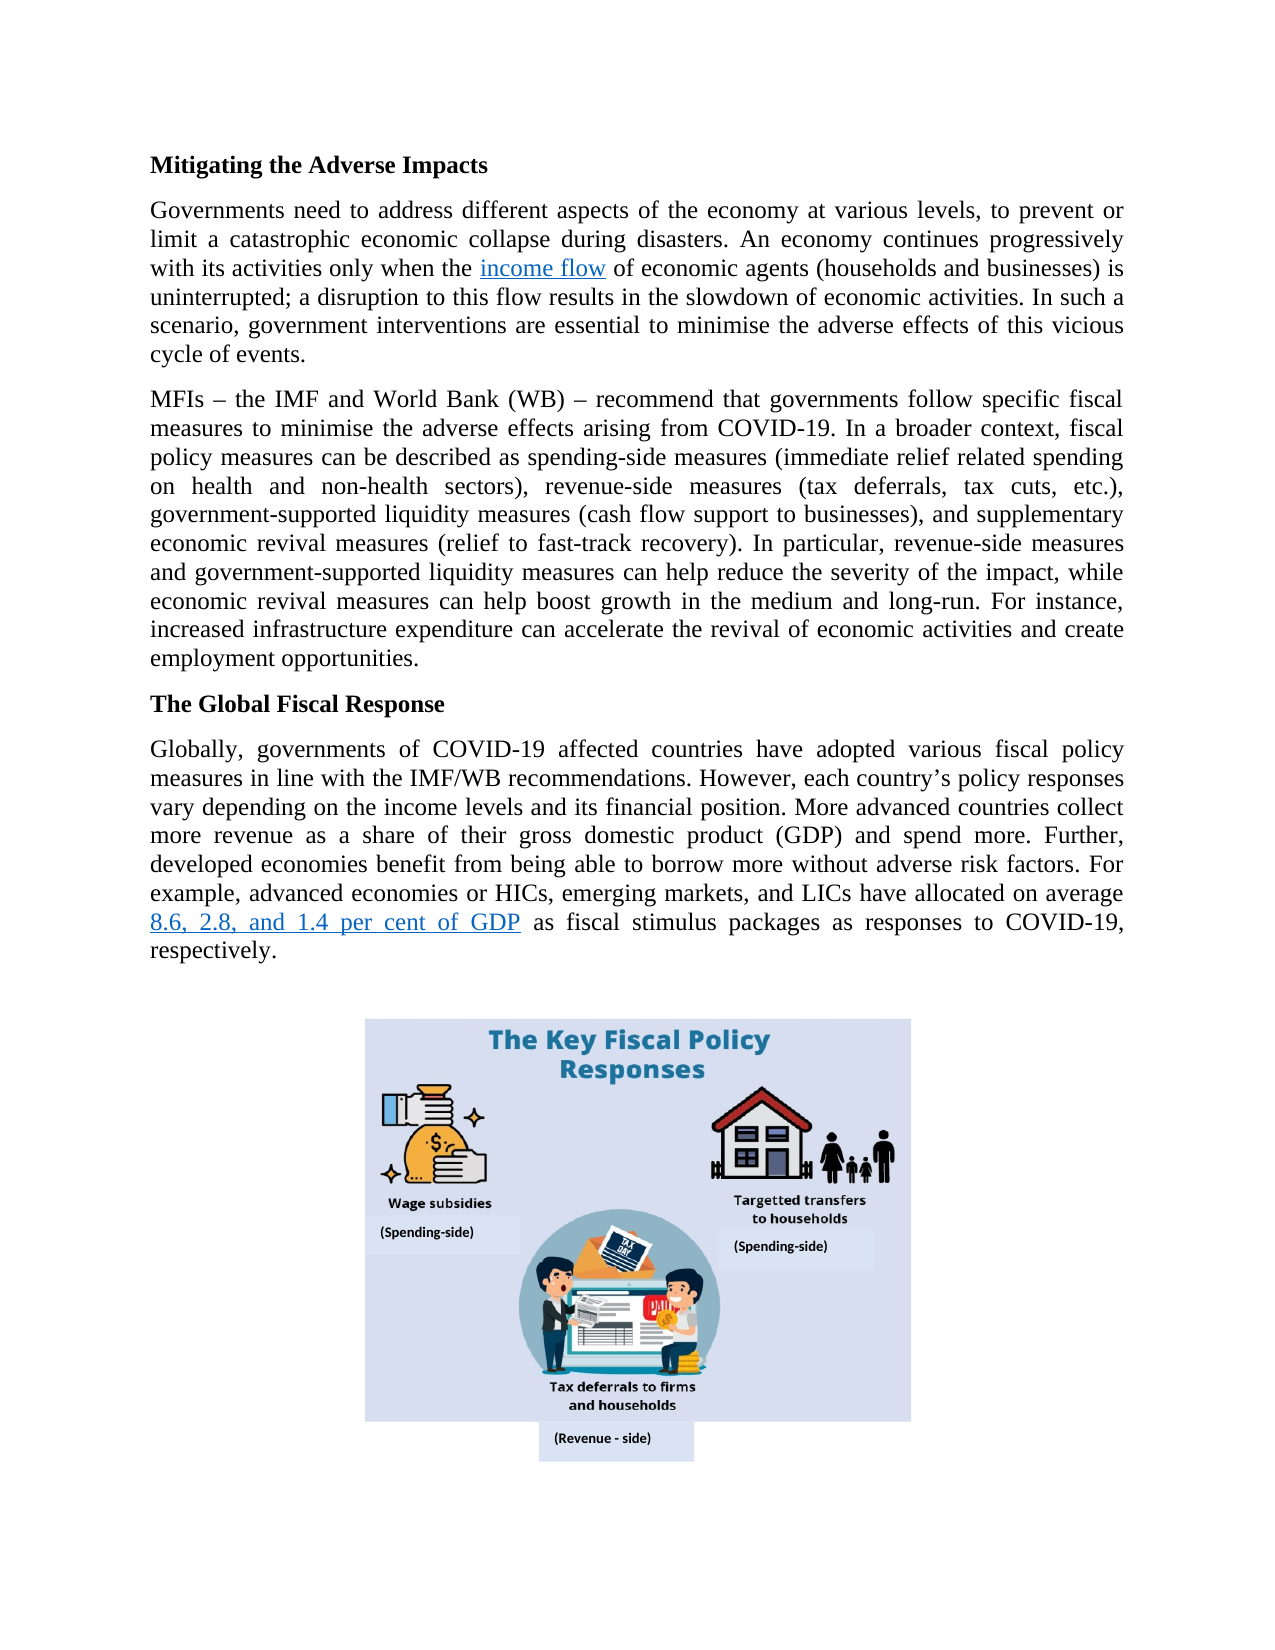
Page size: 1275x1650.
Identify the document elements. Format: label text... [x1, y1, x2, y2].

text Mitigating the Adverse Impacts [150, 150, 1125, 179]
text The Global Fiscal Response [150, 689, 1125, 717]
text Globally, governments of COVID-19 affected countries have adopted various fiscal policy measures in line with the IMF/WB recommendations. However, each country’s policy responses vary depending on the income levels and its financial position. More advanced countries collect more revenue as a share of their gross domestic product (GDP) and spend more. Further, developed economies benefit from being able to borrow more without adverse risk factors. For example, advanced economies or HICs, emerging markets, and LICs have allocated on average 8.6, 2.8, and 1.4 per cent of GDP as fiscal stimulus packages as responses to COVID-19, respectively. [150, 734, 1125, 964]
text MFIs – the IMF and World Bank (WB) – recommend that governments follow specific fiscal measures to minimise the adverse effects arising from COVID-19. In a broader context, fiscal policy measures can be described as spending-side measures (immediate relief related spending on health and non-health sectors), revenue-side measures (tax deferrals, tax cuts, etc.), government-supported liquidity measures (cash flow support to businesses), and supplementary economic revival measures (relief to fast-track recovery). In particular, revenue-side measures and government-supported liquidity measures can help reduce the severity of the impact, while economic revival measures can help boost growth in the medium and long-run. For instance, increased infrastructure expenditure can accelerate the revival of economic activities and create employment opportunities. [150, 384, 1125, 672]
picture [364, 1017, 912, 1422]
text Governments need to address different aspects of the economy at various levels, to prevent or limit a catastrophic economic collapse during disasters. An economy continues progressively with its activities only when the income flow of economic agents (households and businesses) is uninterrupted; a disruption to this flow results in the slowdown of economic activities. In such a scenario, government interventions are essential to minimise the adverse effects of this vicious cycle of events. [150, 195, 1125, 368]
